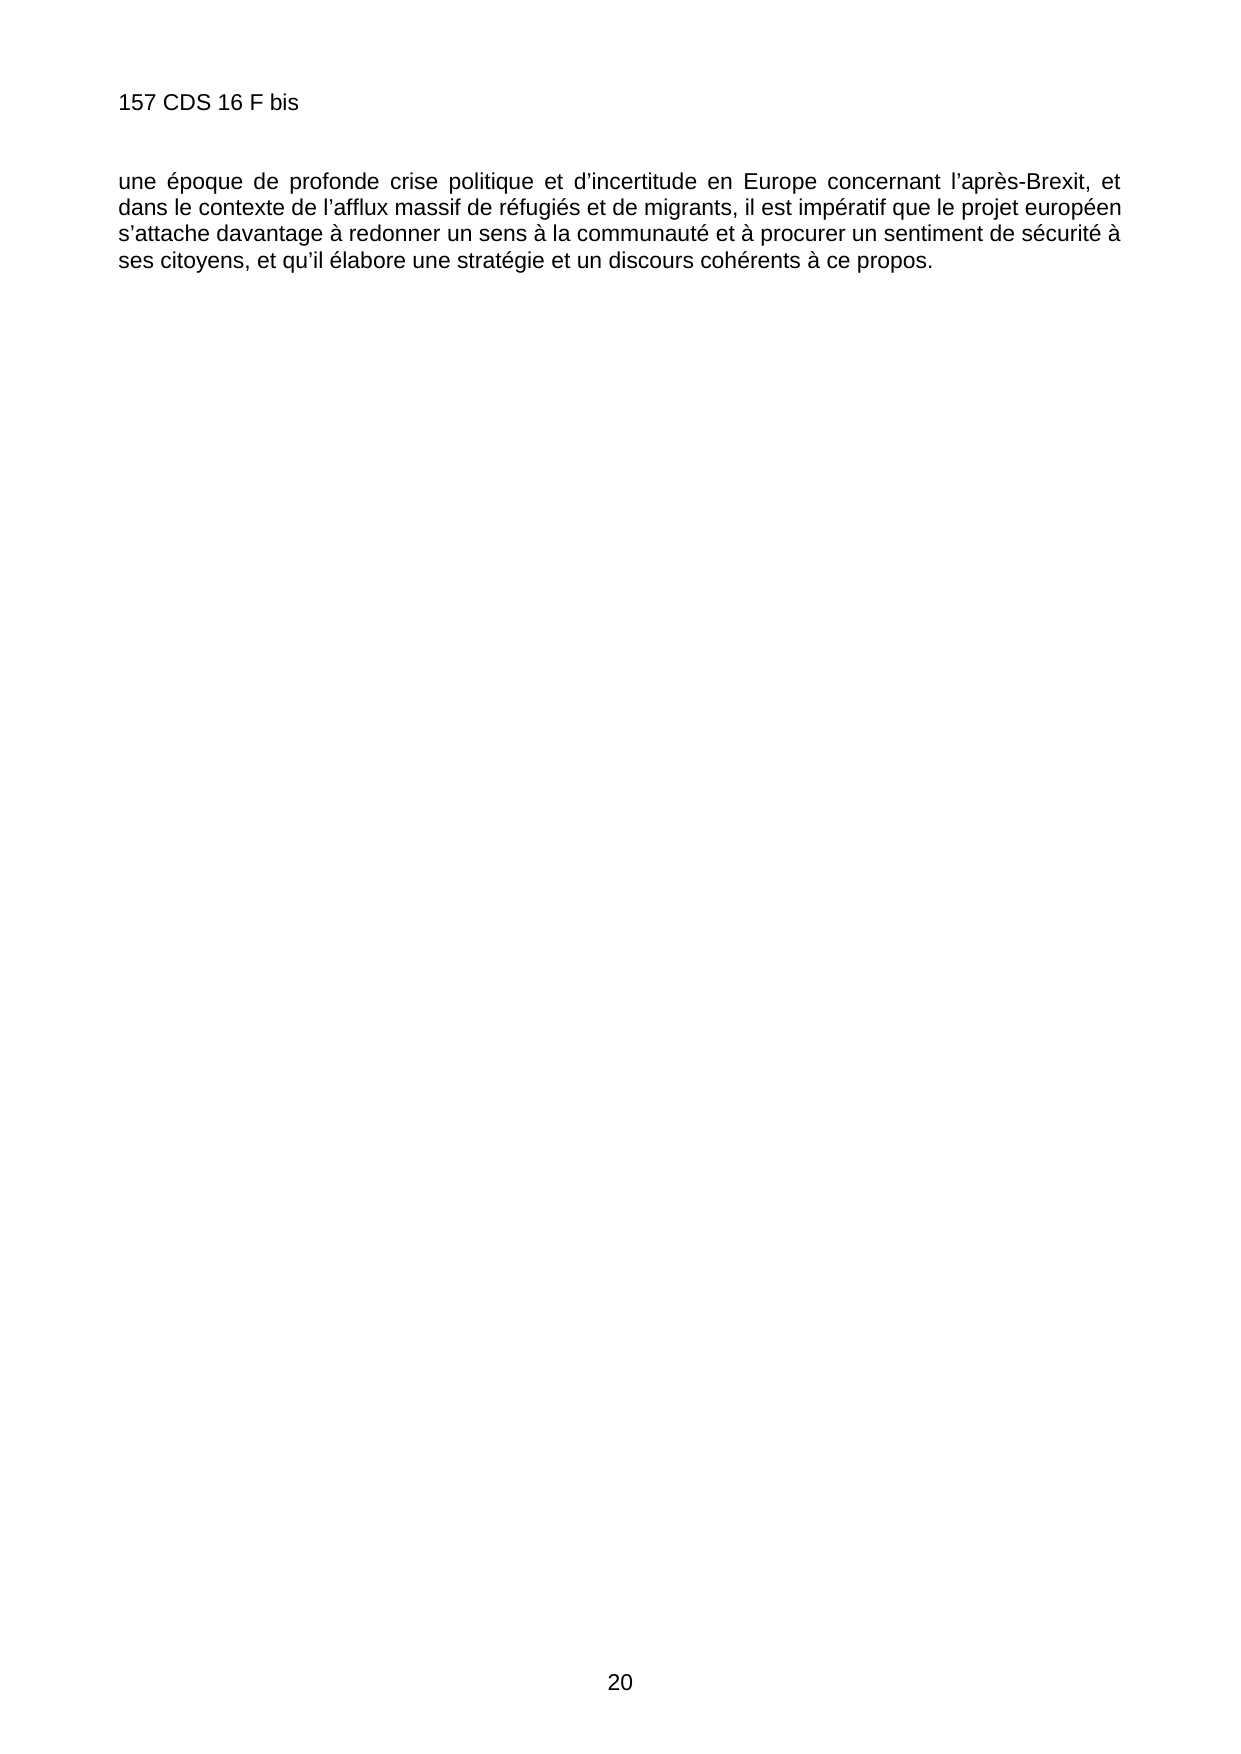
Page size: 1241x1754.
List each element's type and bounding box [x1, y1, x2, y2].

list [118, 168, 1122, 273]
